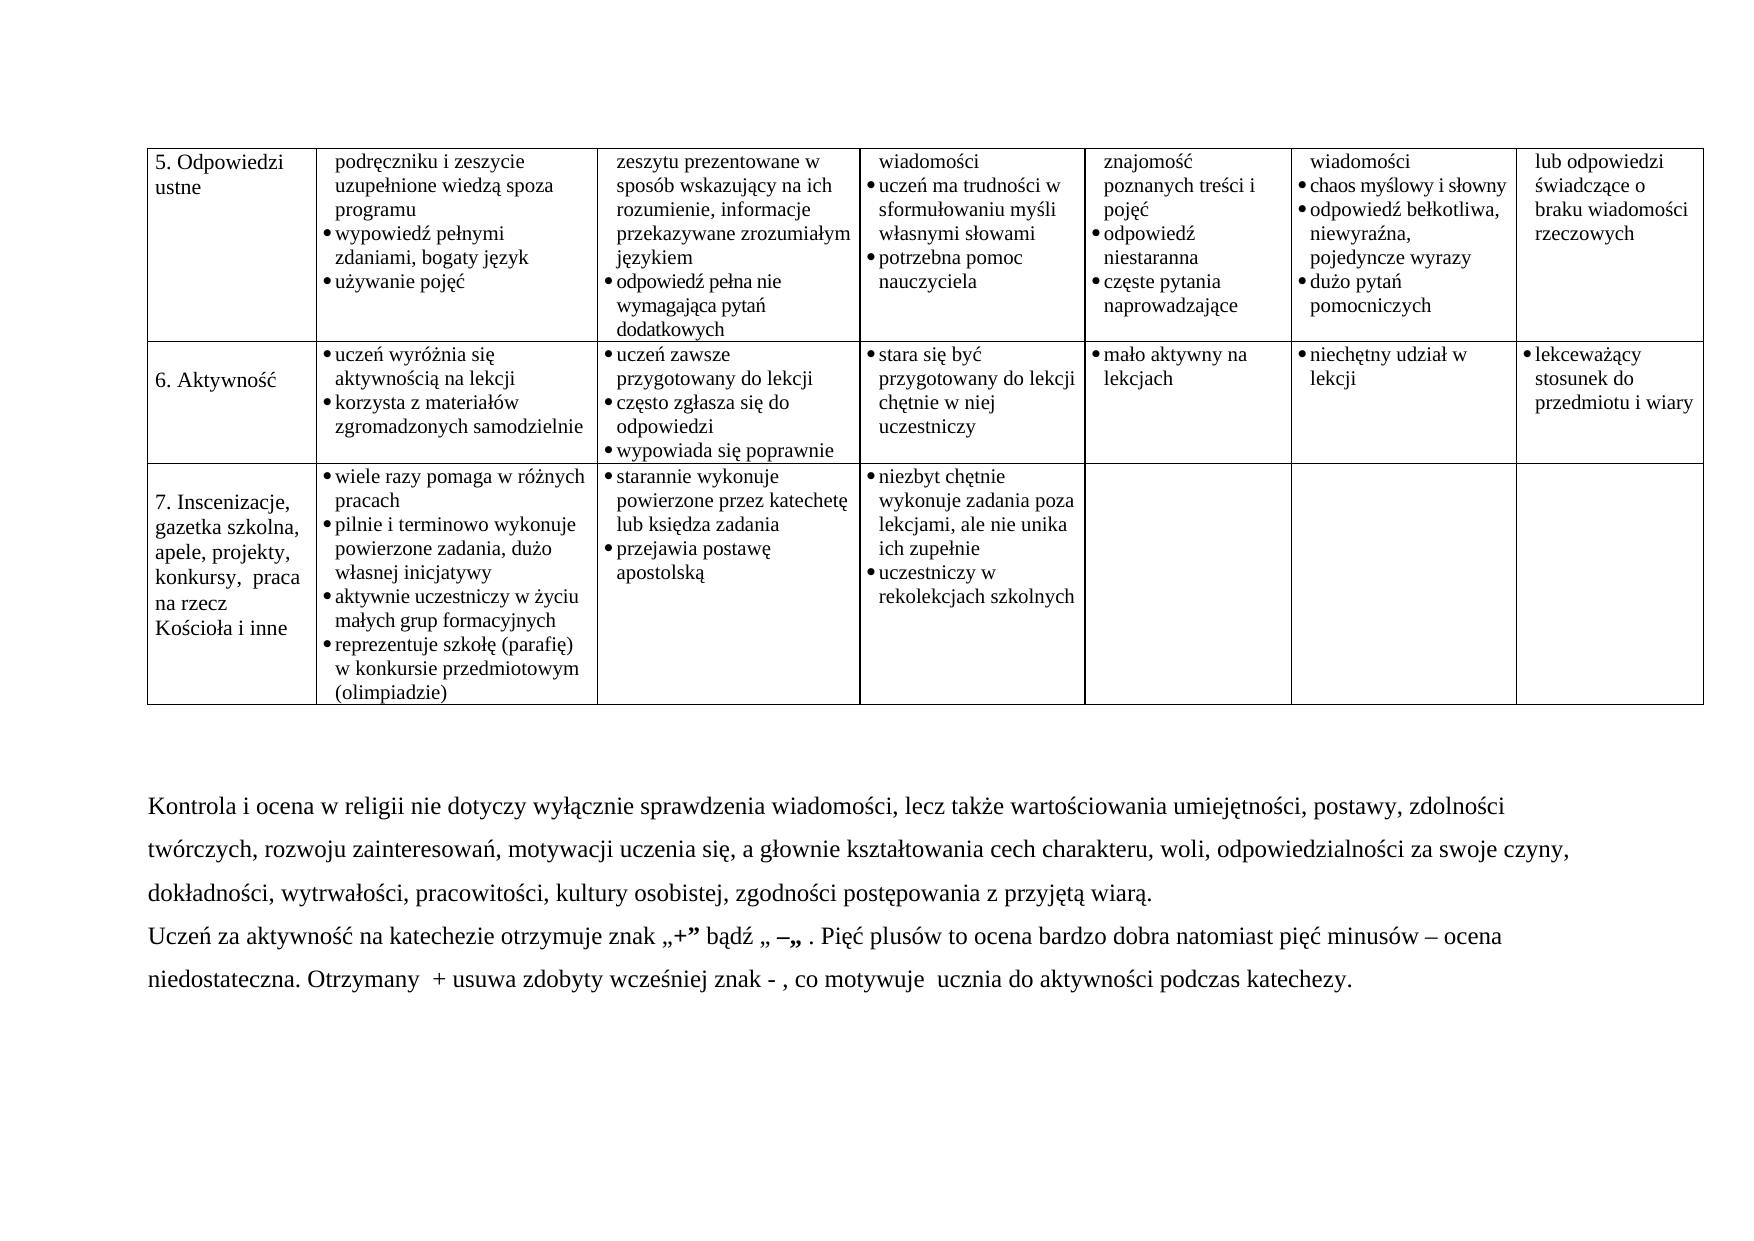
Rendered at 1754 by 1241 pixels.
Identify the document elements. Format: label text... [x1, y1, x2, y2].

table_cell 6. Aktywność [148, 342, 316, 462]
title Uczeń za aktywność na katechezie otrzymuje znak „+” bądź „ –„ . Pięć plusów to ocena bardzo dobra natomiast pięć minusów – ocena niedostateczna. Otrzymany + usuwa zdobyty wcześniej znak - , co motywuje ucznia do aktywności podczas katechezy. [148, 921, 1606, 993]
table_cell starannie wykonuje powierzone przez katechetę lub księdza zadania przejawia postawę apostolską [598, 464, 859, 704]
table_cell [598, 149, 859, 341]
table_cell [1517, 149, 1703, 341]
table_cell mało aktywny na lekcjach [1086, 342, 1291, 462]
table_cell uczeń wyróżnia się aktywnością na lekcji korzysta z materiałów zgromadzonych samodzielnie [317, 342, 597, 462]
table_cell niezbyt chętnie wykonuje zadania poza lekcjami, ale nie unika ich zupełnie uczestniczy w rekolekcjach szkolnych [861, 464, 1084, 704]
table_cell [317, 149, 597, 341]
table_cell niechętny udział w lekcji [1292, 342, 1516, 462]
table_cell 5. Odpowiedzi ustne [148, 149, 316, 341]
title Kontrola i ocena w religii nie dotyczy wyłącznie sprawdzenia wiadomości, lecz także wartościowania umiejętności, postawy, zdolności twórczych, rozwoju zainteresowań, motywacji uczenia się, a głownie kształtowania cech charakteru, woli, odpowiedzialności za swoje czyny, dokładności, wytrwałości, pracowitości, kultury osobistej, zgodności postępowania z przyjętą wiarą. [148, 791, 1606, 906]
table_cell 7. Inscenizacje, gazetka szkolna, apele, projekty, konkursy, praca na rzecz Kościoła i inne [148, 464, 316, 704]
table_cell [1517, 464, 1703, 704]
table_cell [1292, 464, 1516, 704]
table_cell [1292, 149, 1516, 341]
table_cell stara się być przygotowany do lekcji chętnie w niej uczestniczy [861, 342, 1084, 462]
table_cell uczeń zawsze przygotowany do lekcji często zgłasza się do odpowiedzi wypowiada się poprawnie [598, 342, 859, 462]
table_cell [861, 149, 1084, 341]
table_cell wiele razy pomaga w różnych pracach pilnie i terminowo wykonuje powierzone zadania, dużo własnej inicjatywy aktywnie uczestniczy w życiu małych grup formacyjnych reprezentuje szkołę (parafię) w konkursie przedmiotowym (olimpiadzie) [317, 464, 597, 704]
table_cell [1086, 149, 1291, 341]
table_cell [1086, 464, 1291, 704]
table_cell lekceważący stosunek do przedmiotu i wiary [1517, 342, 1703, 462]
